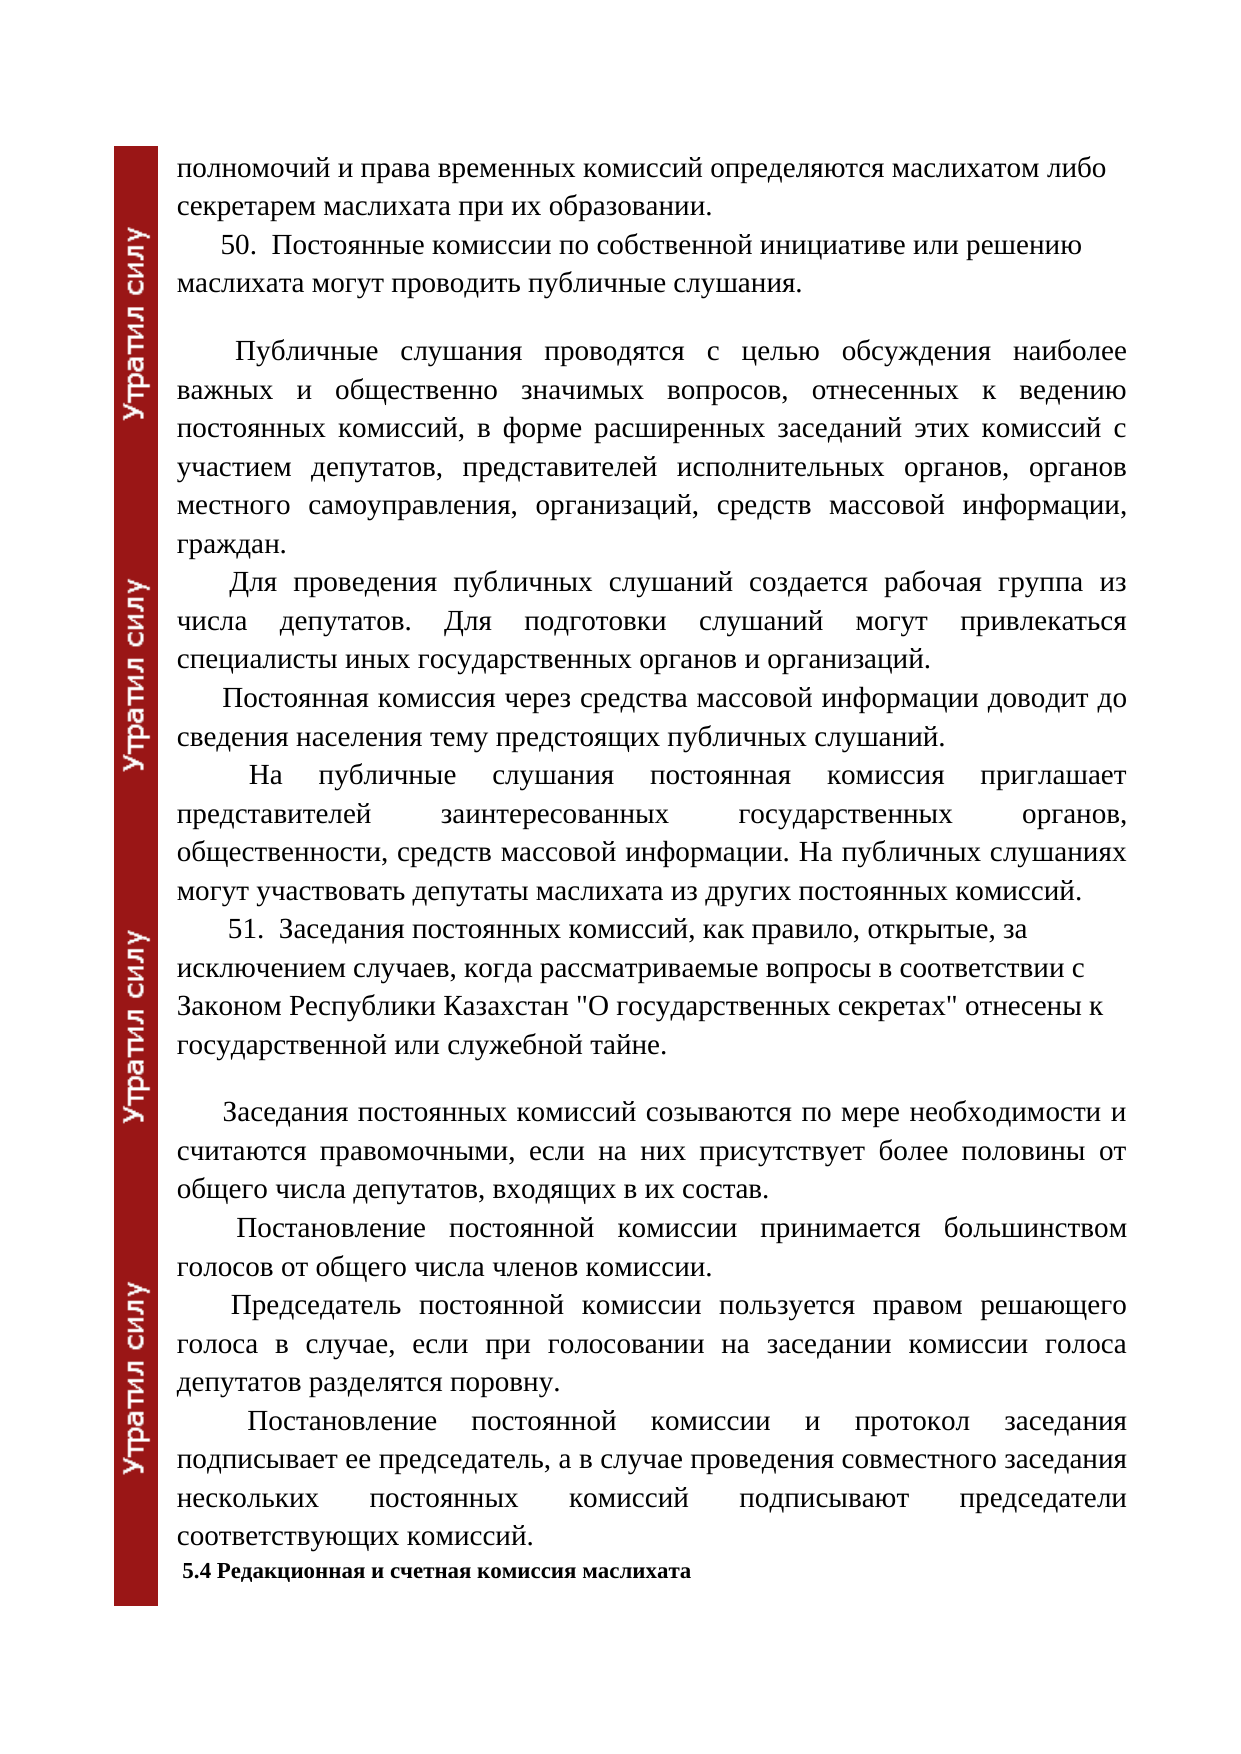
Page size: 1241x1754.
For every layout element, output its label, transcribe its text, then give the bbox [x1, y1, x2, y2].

text На публичные слушания постоянная комиссия приглашает представителей заинтересованных государственных органов, общественности, средств массовой информации. На публичных слушаниях могут участвовать депутаты маслихата из других постоянных комиссий. [112, 757, 1128, 906]
text Постановление постоянной комиссии принимается большинством голосов от общего числа членов комиссии. [112, 1210, 1128, 1282]
picture [114, 146, 158, 150]
text Заседания постоянных комиссий созываются по мере необходимости и считаются правомочными, если на них присутствует более половины от общего числа депутатов, входящих в их состав. [112, 1094, 1128, 1205]
picture [114, 1282, 158, 1287]
picture [114, 675, 158, 680]
text 5.4 Редакционная и счетная комиссия маслихата [112, 1557, 1128, 1583]
text Для проведения публичных слушаний создается рабочая группа из числа депутатов. Для подготовки слушаний могут привлекаться специалисты иных государственных органов и организаций. [112, 564, 1128, 675]
text 51. Заседания постоянных комиссий, как правило, открытые, за исключением случаев, когда рассматриваемые вопросы в соответствии с Законом Республики Казахстан "О государственных секретах" отнесены к государственной или служебной тайне. [112, 911, 1128, 1091]
picture [114, 329, 158, 333]
text Председатель постоянной комиссии пользуется правом решающего голоса в случае, если при голосовании на заседании комиссии голоса депутатов разделятся поровну. [112, 1287, 1128, 1398]
picture [114, 752, 158, 757]
text Публичные слушания проводятся с целью обсуждения наиболее важных и общественно значимых вопросов, отнесенных к ведению постоянных комиссий, в форме расширенных заседаний этих комиссий с участием депутатов, представителей исполнительных органов, органов местного самоуправления, организаций, средств массовой информации, граждан. [112, 333, 1128, 559]
picture [114, 1583, 158, 1606]
picture [114, 1552, 158, 1557]
picture [114, 906, 158, 911]
picture [114, 1205, 158, 1210]
picture [114, 559, 158, 564]
picture [114, 1398, 158, 1403]
text Постановление постоянной комиссии и протокол заседания подписывает ее председатель, а в случае проведения совместного заседания нескольких постоянных комиссий подписывают председатели соответствующих комиссий. [112, 1403, 1128, 1552]
text Постоянная комиссия через средства массовой информации доводит до сведения населения тему предстоящих публичных слушаний. [112, 680, 1128, 752]
